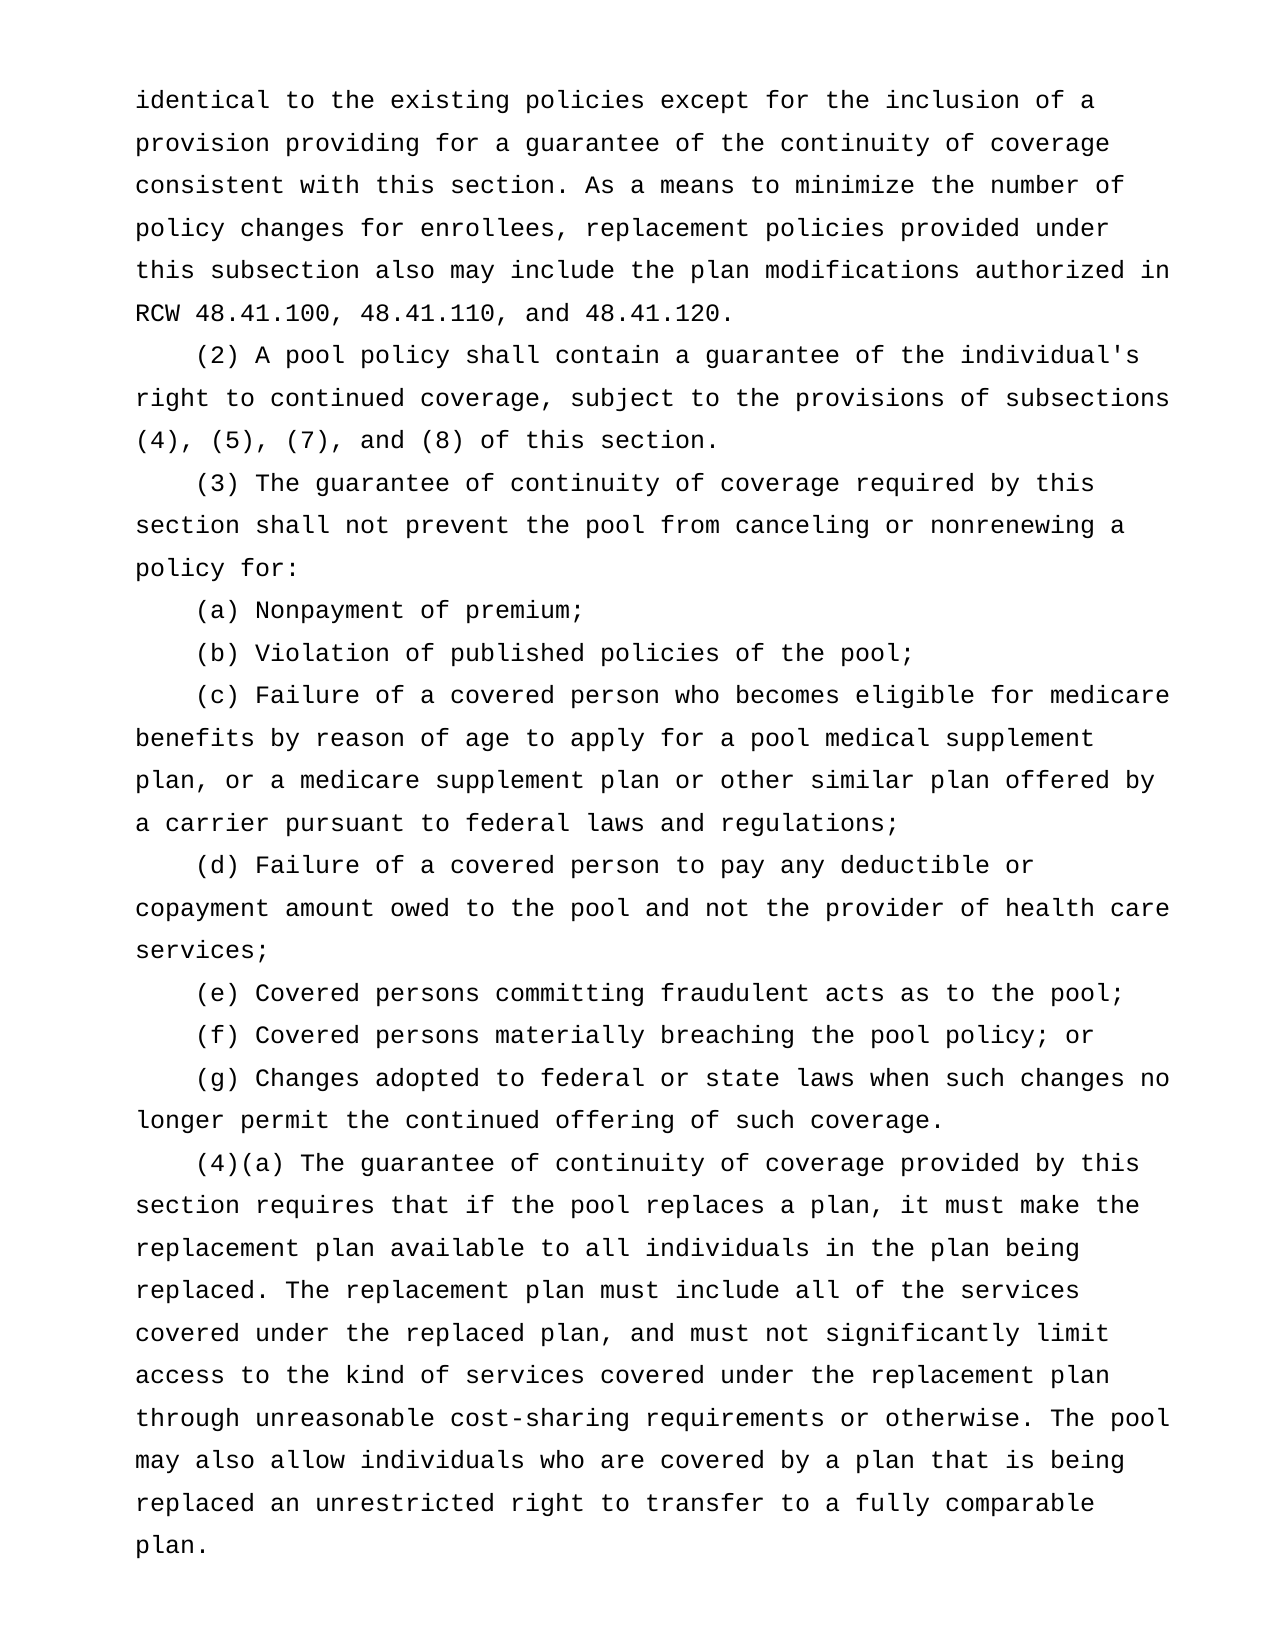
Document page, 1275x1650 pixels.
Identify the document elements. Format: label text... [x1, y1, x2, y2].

text (3) The guarantee of continuity of coverage required by this section shall not prevent the pool from canceling or nonrenewing a policy for: [135, 457, 1170, 585]
text (a) Nonpayment of premium; [135, 585, 1170, 627]
text (4)(a) The guarantee of continuity of coverage provided by this section requires that if the pool replaces a plan, it must make the replacement plan available to all individuals in the plan being replaced. The replacement plan must include all of the services covered under the replaced plan, and must not significantly limit access to the kind of services covered under the replacement plan through unreasonable cost-sharing requirements or otherwise. The pool may also allow individuals who are covered by a plan that is being replaced an unrestricted right to transfer to a fully comparable plan. [135, 1137, 1170, 1562]
text (f) Covered persons materially breaching the pool policy; or [135, 1010, 1170, 1052]
text (b) Violation of published policies of the pool; [135, 627, 1170, 670]
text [135, 75, 1170, 330]
text (d) Failure of a covered person to pay any deductible or copayment amount owed to the pool and not the provider of health care services; [135, 840, 1170, 967]
text (e) Covered persons committing fraudulent acts as to the pool; [135, 967, 1170, 1010]
text (c) Failure of a covered person who becomes eligible for medicare benefits by reason of age to apply for a pool medical supplement plan, or a medicare supplement plan or other similar plan offered by a carrier pursuant to federal laws and regulations; [135, 670, 1170, 840]
text (2) A pool policy shall contain a guarantee of the individual's right to continued coverage, subject to the provisions of subsections (4), (5), (7), and (8) of this section. [135, 330, 1170, 457]
text (g) Changes adopted to federal or state laws when such changes no longer permit the continued offering of such coverage. [135, 1052, 1170, 1137]
